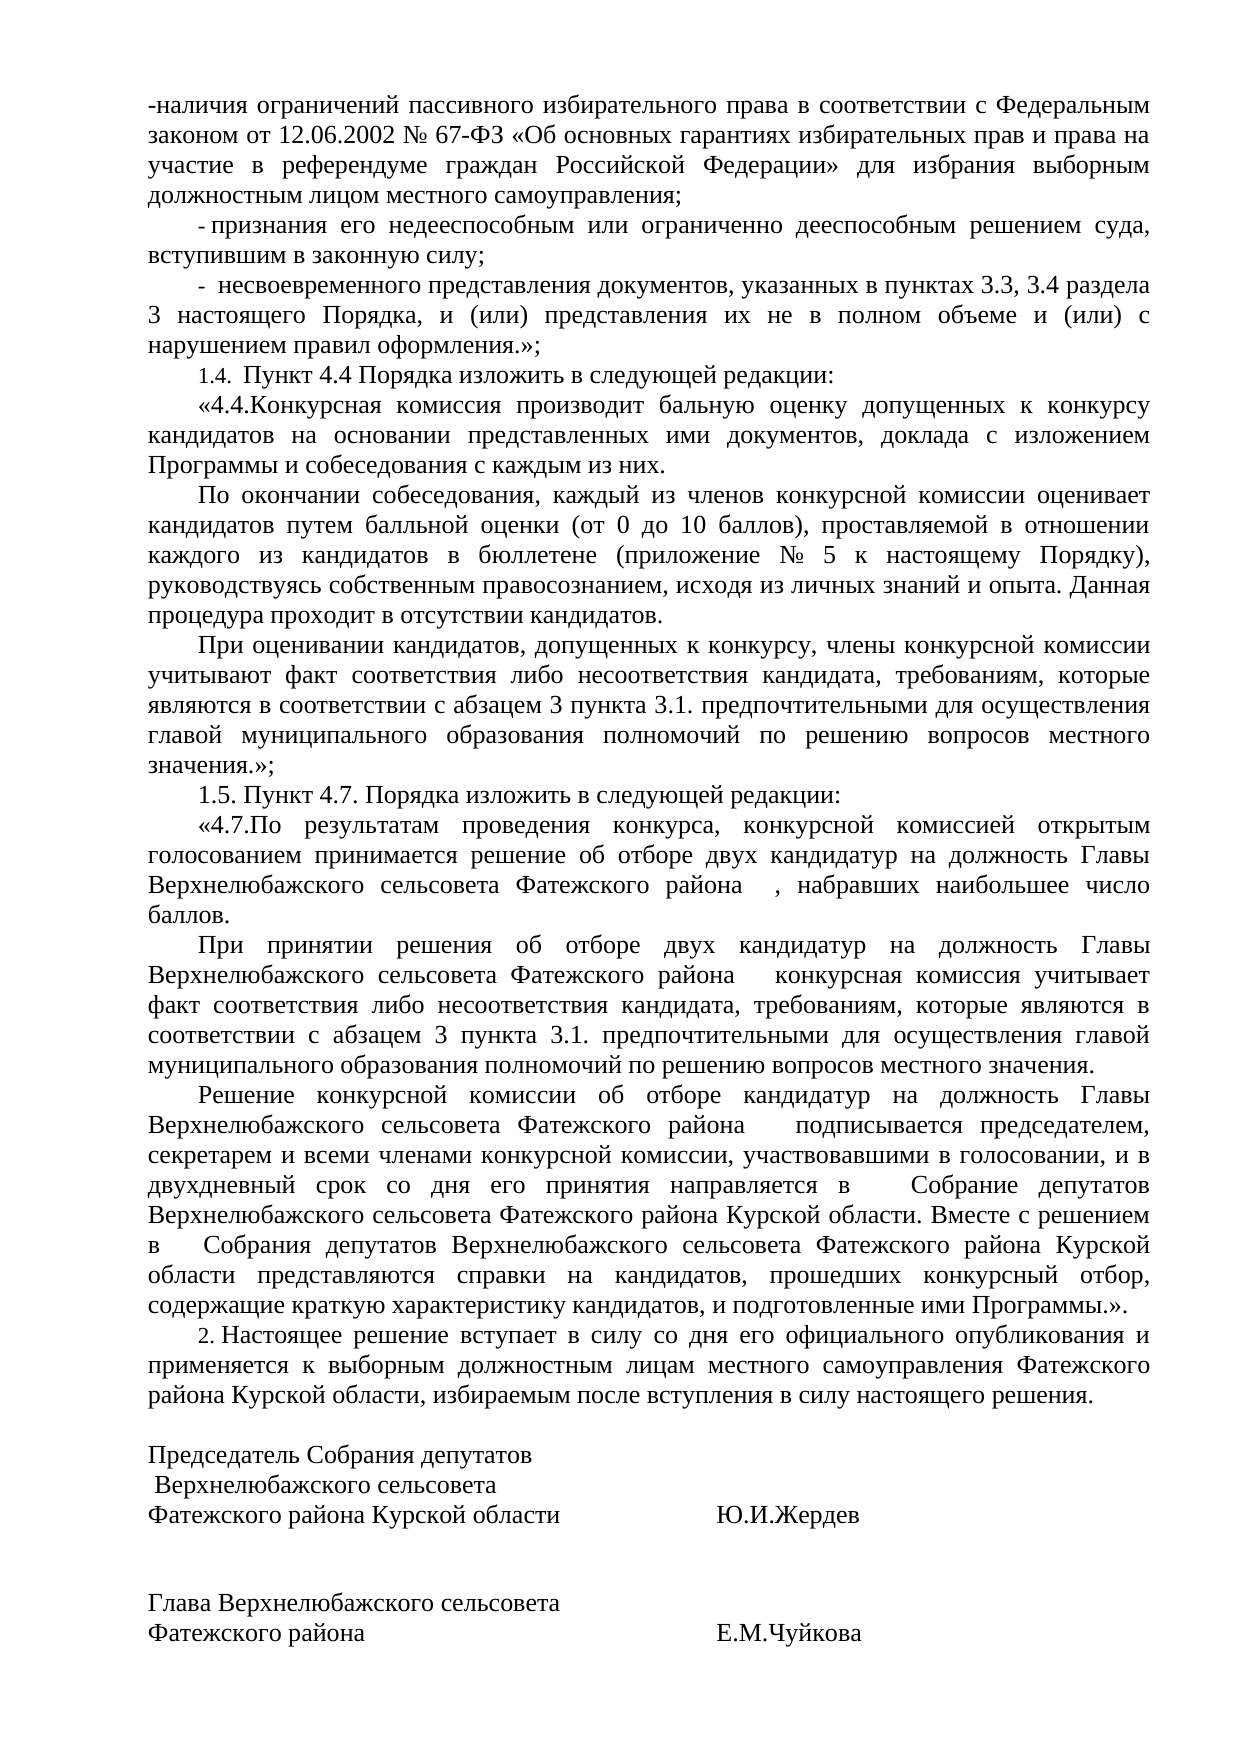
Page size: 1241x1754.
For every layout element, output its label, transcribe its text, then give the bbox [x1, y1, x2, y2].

list Настоящее решение вступает в силу со дня его официального опубликования и применяется к выборным должностным лицам местного самоуправления Фатежского района Курской области, избираемым после вступления в силу настоящего решения. [148, 1319, 1152, 1409]
text «4.7.По результатам проведения конкурса, конкурсной комиссией открытым голосованием принимается решение об отборе двух кандидатур на должность Главы Верхнелюбажского сельсовета Фатежского района , набравших наибольшее число баллов. [148, 809, 1152, 929]
list признания его недееспособным или ограниченно дееспособным решением суда, вступившим в законную силу; [148, 209, 1152, 269]
text 1.5. Пункт 4.7. Порядка изложить в следующей редакции: [148, 779, 1152, 809]
text Верхнелюбажского сельсовета [148, 1469, 1152, 1499]
text При оценивании кандидатов, допущенных к конкурсу, члены конкурсной комиссии учитывают факт соответствия либо несоответствия кандидата, требованиям, которые являются в соответствии с абзацем 3 пункта 3.1. предпочтительными для осуществления главой муниципального образования полномочий по решению вопросов местного значения.»; [148, 629, 1152, 779]
text Глава Верхнелюбажского сельсовета [148, 1587, 1152, 1617]
text «4.4.Конкурсная комиссия производит бальную оценку допущенных к конкурсу кандидатов на основании представленных ими документов, доклада с изложением Программы и собеседования с каждым из них. [148, 389, 1152, 479]
text Решение конкурсной комиссии об отборе кандидатур на должность Главы Верхнелюбажского сельсовета Фатежского района подписывается председателем, секретарем и всеми членами конкурсной комиссии, участвовавшими в голосовании, и в двухдневный срок со дня его принятия направляется в Собрание депутатов Верхнелюбажского сельсовета Фатежского района Курской области. Вместе с решением в Собрания депутатов Верхнелюбажского сельсовета Фатежского района Курской области представляются справки на кандидатов, прошедших конкурсный отбор, содержащие краткую характеристику кандидатов, и подготовленные ими Программы.». [148, 1079, 1152, 1319]
list несвоевременного представления документов, указанных в пунктах 3.3, 3.4 раздела 3 настоящего Порядка, и (или) представления их не в полном объеме и (или) с нарушением правил оформления.»; [148, 269, 1152, 359]
list Пункт 4.4 Порядка изложить в следующей редакции: [148, 359, 1152, 389]
text Фатежского района Курской области Ю.И.Жердев [148, 1499, 1152, 1529]
text По окончании собеседования, каждый из членов конкурсной комиссии оценивает кандидатов путем балльной оценки (от 0 до 10 баллов), проставляемой в отношении каждого из кандидатов в бюллетене (приложение № 5 к настоящему Порядку), руководствуясь собственным правосознанием, исходя из личных знаний и опыта. Данная процедура проходит в отсутствии кандидатов. [148, 479, 1152, 629]
text Председатель Собрания депутатов [148, 1439, 1152, 1469]
text Фатежского района Е.М.Чуйкова [148, 1617, 1152, 1647]
text -наличия ограничений пассивного избирательного права в соответствии с Федеральным законом от 12.06.2002 № 67-ФЗ «Об основных гарантиях избирательных прав и права на участие в референдуме граждан Российской Федерации» для избрания выборным должностным лицом местного самоуправления; [148, 89, 1152, 209]
text При принятии решения об отборе двух кандидатур на должность Главы Верхнелюбажского сельсовета Фатежского района конкурсная комиссия учитывает факт соответствия либо несоответствия кандидата, требованиям, которые являются в соответствии с абзацем 3 пункта 3.1. предпочтительными для осуществления главой муниципального образования полномочий по решению вопросов местного значения. [148, 929, 1152, 1079]
